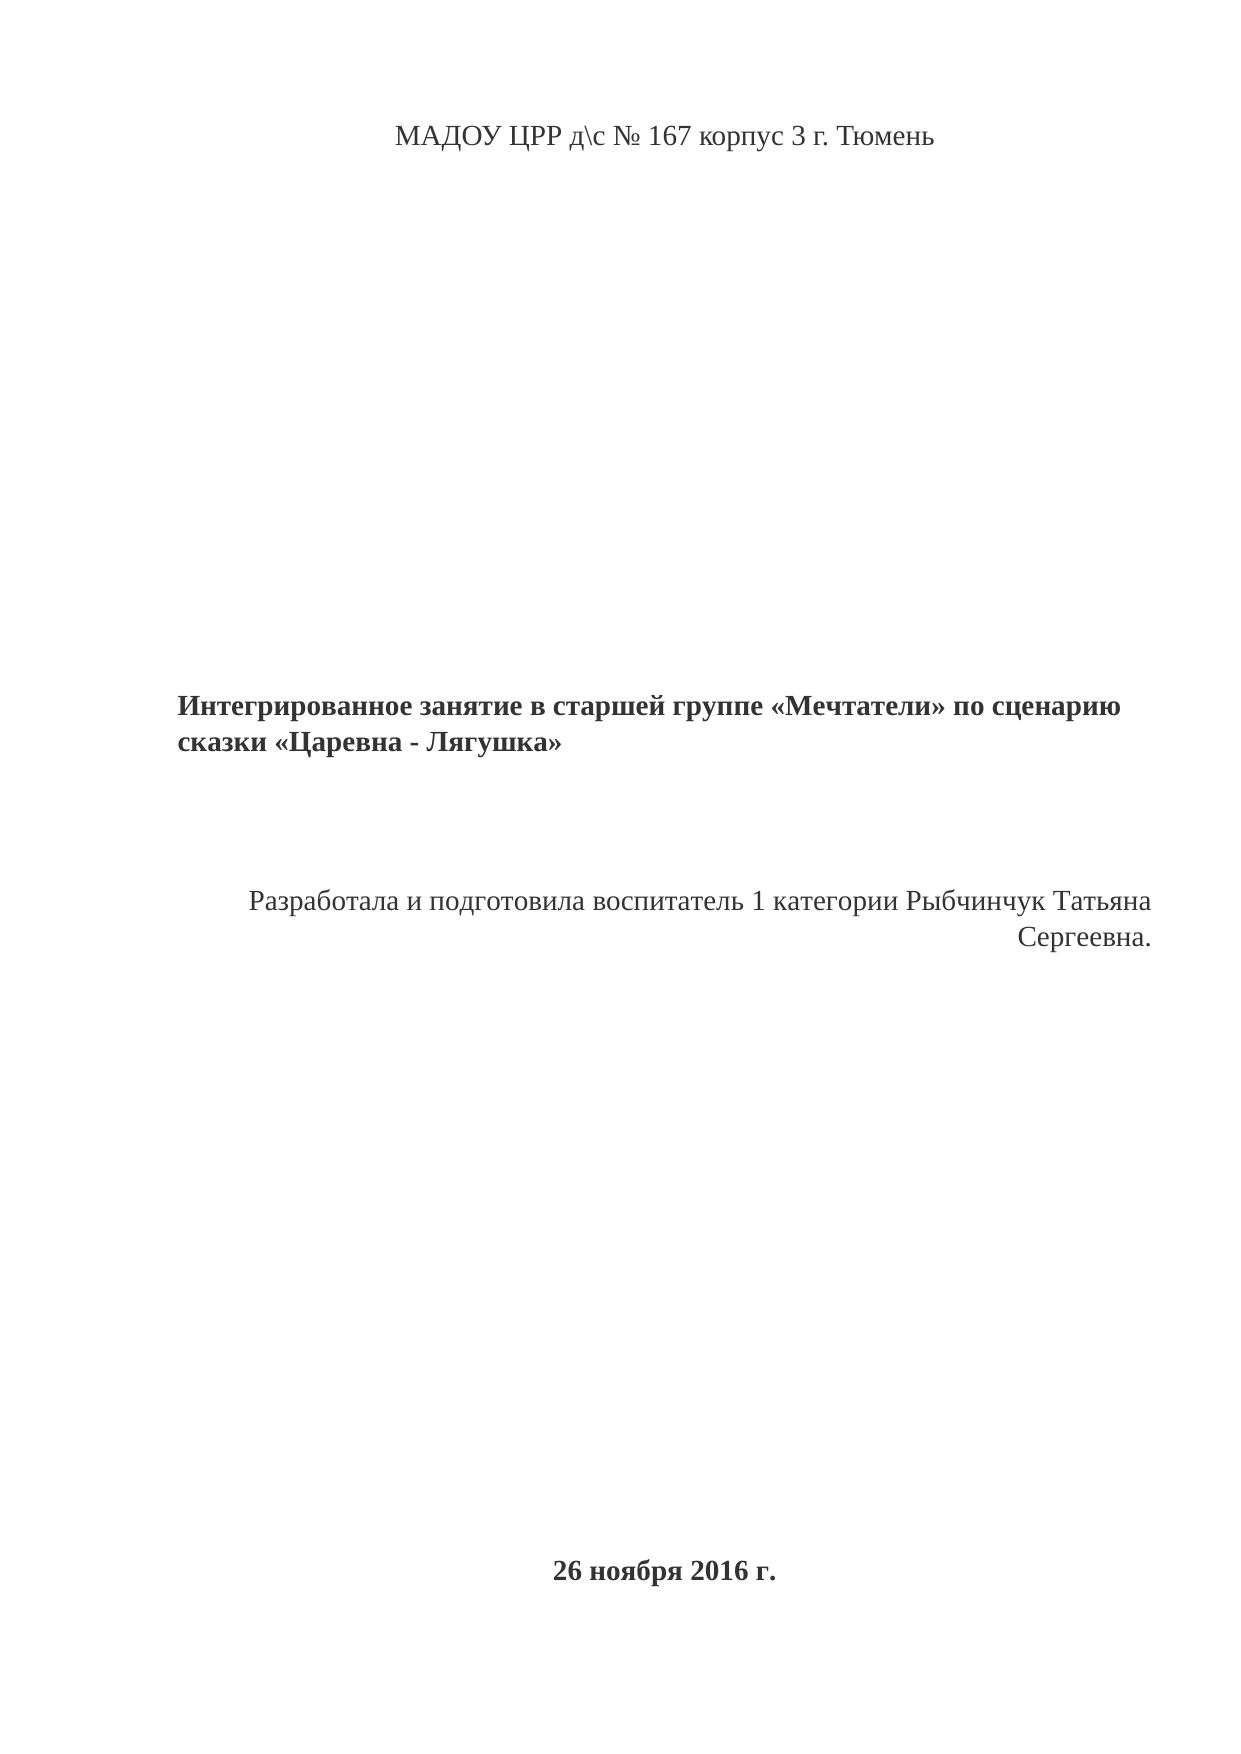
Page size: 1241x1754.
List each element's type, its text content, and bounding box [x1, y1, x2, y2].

text МАДОУ ЦРР д\с № 167 корпус 3 г. Тюмень [177, 118, 1152, 152]
text Разработала и подготовила воспитатель 1 категории Рыбчинчук Татьяна Сергеевна. [177, 883, 1152, 953]
text 26 ноября 2016 г. [177, 1553, 1152, 1586]
text Интегрированное занятие в старшей группе «Мечтатели» по сценарию сказки «Царевна - Лягушка» [177, 688, 1152, 758]
